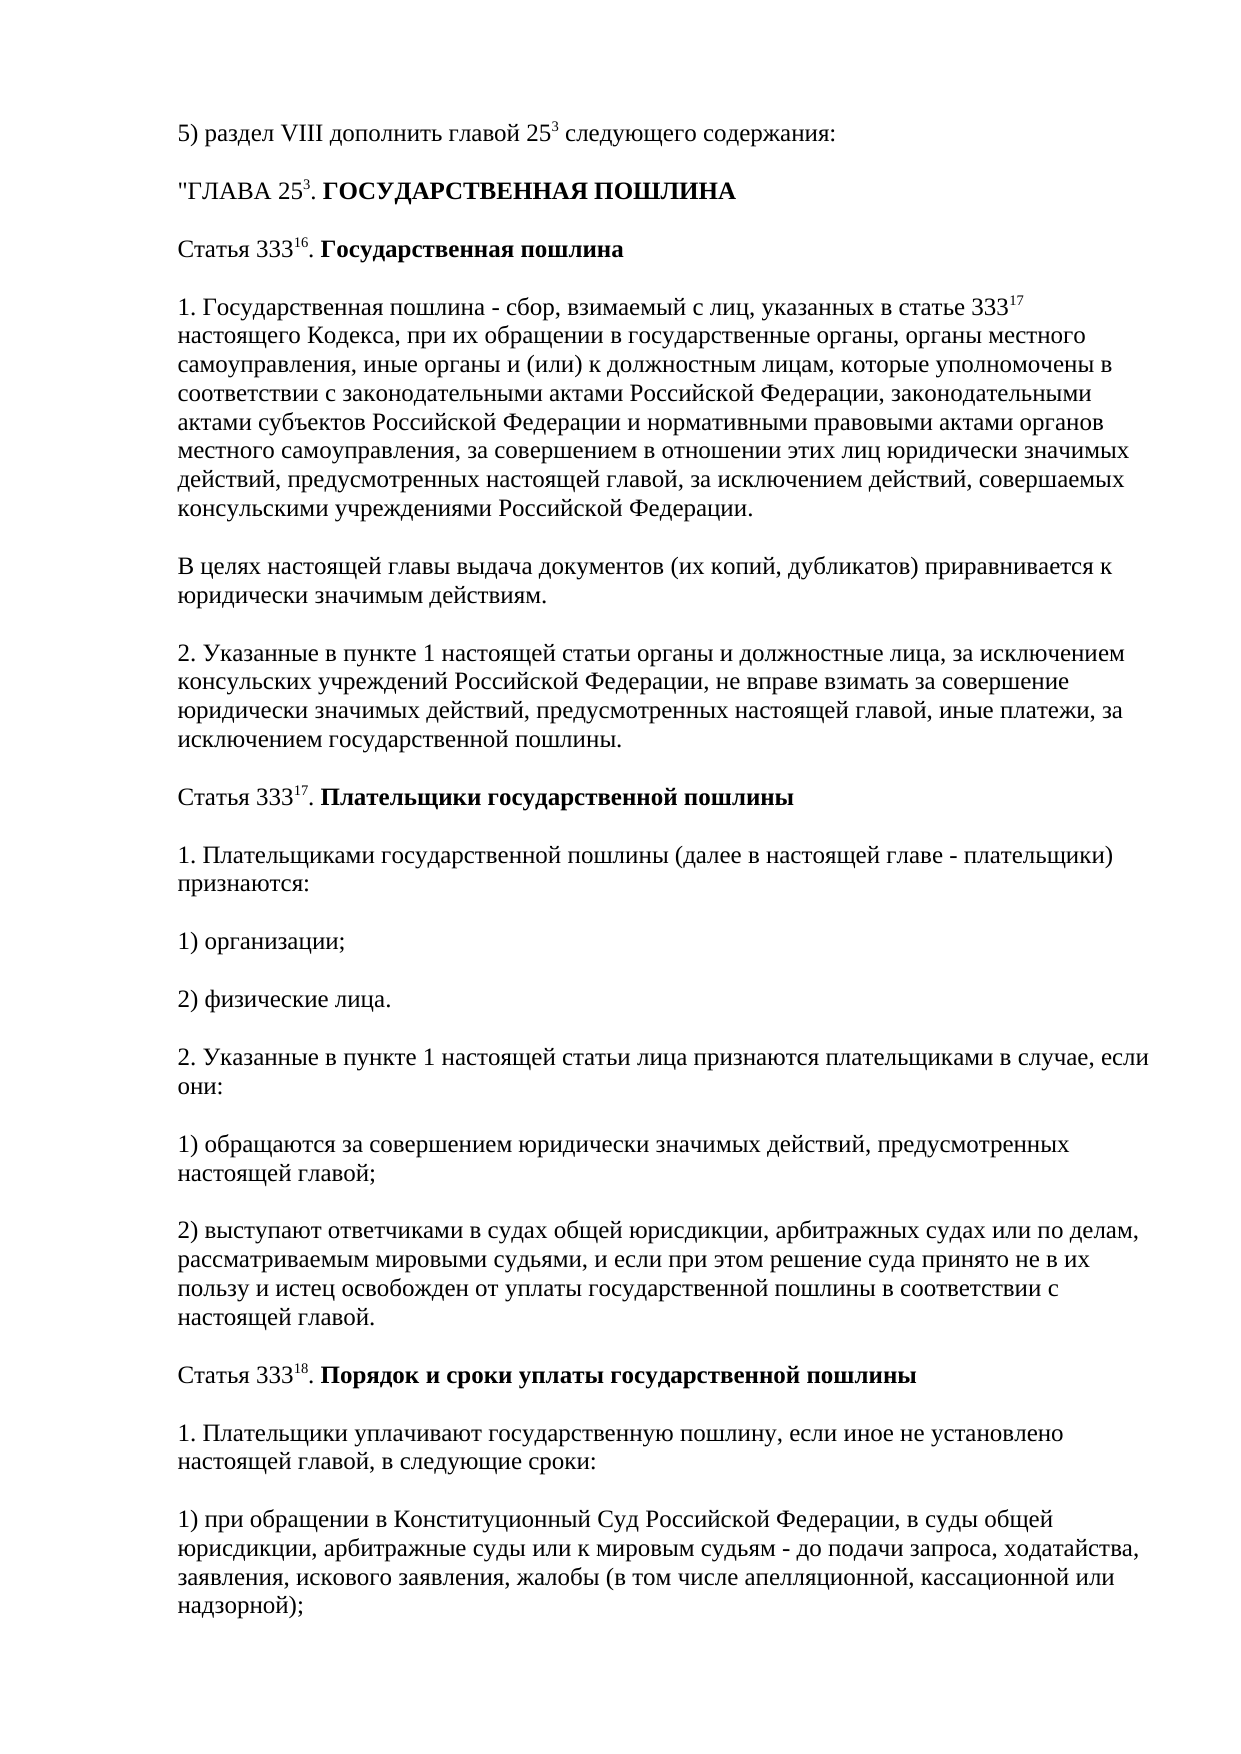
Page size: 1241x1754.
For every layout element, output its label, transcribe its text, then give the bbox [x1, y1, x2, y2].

text В целях настоящей главы выдача документов (их копий, дубликатов) приравнивается к юридически значимым действиям. [177, 551, 1152, 608]
text 1. Плательщиками государственной пошлины (далее в настоящей главе - плательщики) признаются: [177, 840, 1152, 897]
text 2) физические лица. [177, 984, 1152, 1013]
text Статья 33317. Плательщики государственной пошлины [177, 782, 1152, 811]
text 1) обращаются за совершением юридически значимых действий, предусмотренных настоящей главой; [177, 1129, 1152, 1186]
text Статья 33318. Порядок и сроки уплаты государственной пошлины [177, 1360, 1152, 1388]
text 2. Указанные в пункте 1 настоящей статьи лица признаются плательщиками в случае, если они: [177, 1042, 1152, 1100]
text 1) при обращении в Конституционный Суд Российской Федерации, в суды общей юрисдикции, арбитражные суды или к мировым судьям - до подачи запроса, ходатайства, заявления, искового заявления, жалобы (в том числе апелляционной, кассационной или надзорной); [177, 1504, 1152, 1619]
text 1. Плательщики уплачивают государственную пошлину, если иное не установлено настоящей главой, в следующие сроки: [177, 1418, 1152, 1475]
text 1. Государственная пошлина - сбор, взимаемый с лиц, указанных в статье 33317 настоящего Кодекса, при их обращении в государственные органы, органы местного самоуправления, иные органы и (или) к должностным лицам, которые уполномочены в соответствии с законодательными актами Российской Федерации, законодательными актами субъектов Российской Федерации и нормативными правовыми актами органов местного самоуправления, за совершением в отношении этих лиц юридически значимых действий, предусмотренных настоящей главой, за исключением действий, совершаемых консульскими учреждениями Российской Федерации. [177, 292, 1152, 522]
text 5) раздел VIII дополнить главой 253 следующего содержания: [177, 118, 1152, 147]
text 2) выступают ответчиками в судах общей юрисдикции, арбитражных судах или по делам, рассматриваемым мировыми судьями, и если при этом решение суда принято не в их пользу и истец освобожден от уплаты государственной пошлины в соответствии с настоящей главой. [177, 1216, 1152, 1331]
text Статья 33316. Государственная пошлина [177, 234, 1152, 263]
text "ГЛАВА 253. ГОСУДАРСТВЕННАЯ ПОШЛИНА [177, 176, 1152, 205]
text 1) организации; [177, 926, 1152, 955]
text 2. Указанные в пункте 1 настоящей статьи органы и должностные лица, за исключением консульских учреждений Российской Федерации, не вправе взимать за совершение юридически значимых действий, предусмотренных настоящей главой, иные платежи, за исключением государственной пошлины. [177, 638, 1152, 753]
